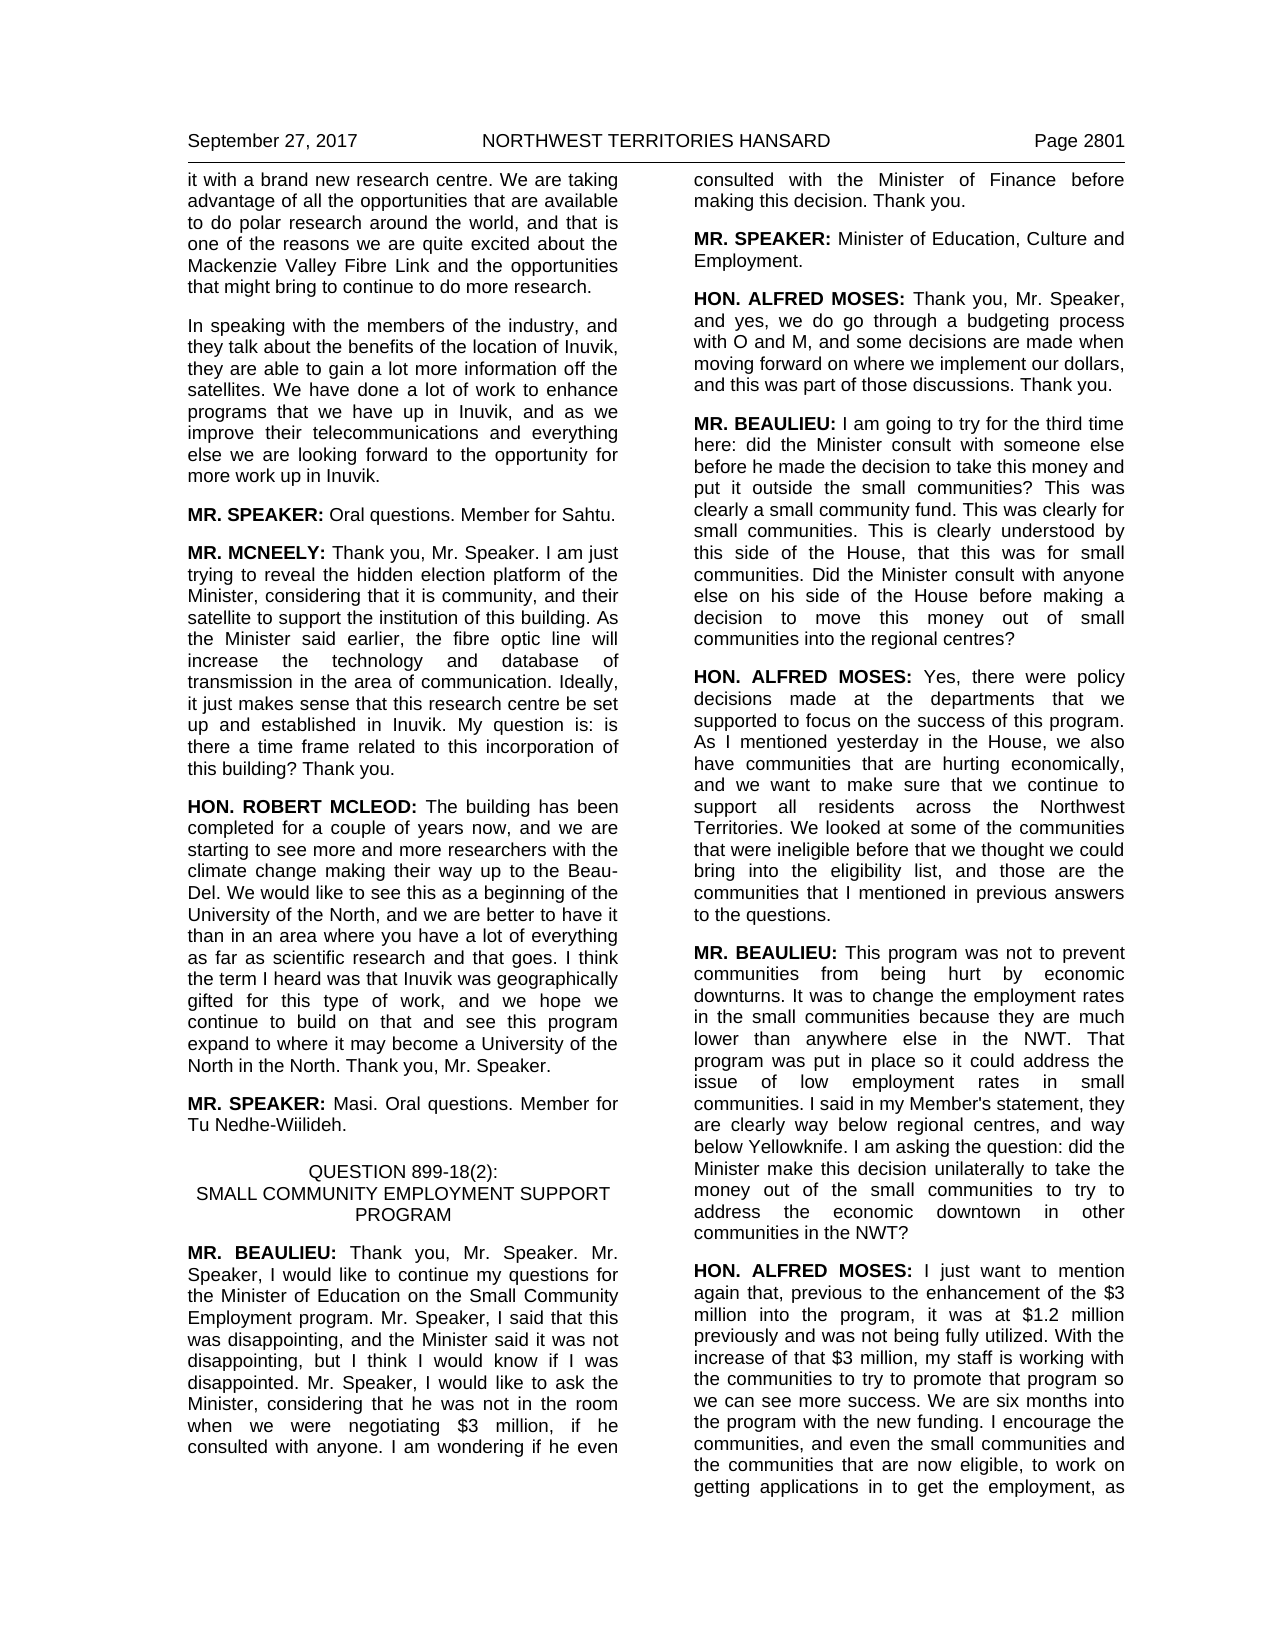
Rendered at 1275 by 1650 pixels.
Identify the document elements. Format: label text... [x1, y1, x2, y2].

text MR. BEAULIEU: This program was not to prevent communities from being hurt by economic downturns. It was to change the employment rates in the small communities because they are much lower than anywhere else in the NWT. That program was put in place so it could address the issue of low employment rates in small communities. I said in my Member's statement, they are clearly way below regional centres, and way below Yellowknife. I am asking the question: did the Minister make this decision unilaterally to take the money out of the small communities to try to address the economic downtown in other communities in the NWT? [694, 942, 1125, 1243]
text MR. BEAULIEU: I am going to try for the third time here: did the Minister consult with someone else before he made the decision to take this money and put it outside the small communities? This was clearly a small community fund. This was clearly for small communities. This is clearly understood by this side of the House, that this was for small communities. Did the Minister consult with anyone else on his side of the House before making a decision to move this money out of small communities into the regional centres? [694, 412, 1125, 649]
text HON. ROBERT MCLEOD: The building has been completed for a couple of years now, and we are starting to see more and more researchers with the climate change making their way up to the Beau-Del. We would like to see this as a beginning of the University of the North, and we are better to have it than in an area where you have a lot of everything as far as scientific research and that goes. I think the term I heard was that Inuvik was geographically gifted for this type of work, and we hope we continue to build on that and see this program expand to where it may become a University of the North in the North. Thank you, Mr. Speaker. [187, 796, 619, 1076]
text MR. SPEAKER: Masi. Oral questions. Member for Tu Nedhe-Wiilideh. [187, 1093, 619, 1136]
text HON. ALFRED MOSES: Thank you, Mr. Speaker, and yes, we do go through a budgeting process with O and M, and some decisions are made when moving forward on where we implement our dollars, and this was part of those discussions. Thank you. [694, 288, 1125, 396]
text HON. ALFRED MOSES: Yes, there were policy decisions made at the departments that we supported to focus on the success of this program. As I mentioned yesterday in the House, we also have communities that are hurting economically, and we want to make sure that we continue to support all residents across the Northwest Territories. We looked at some of the communities that were ineligible before that we thought we could bring into the eligibility list, and those are the communities that I mentioned in previous answers to the questions. [694, 666, 1125, 925]
subtitle Question 899-18(2): Small Community Employment Support Program [187, 1161, 619, 1225]
text MR. SPEAKER: Minister of Education, Culture and Employment. [694, 228, 1125, 271]
text MR. MCNEELY: Thank you, Mr. Speaker. I am just trying to reveal the hidden election platform of the Minister, considering that it is community, and their satellite to support the institution of this building. As the Minister said earlier, the fibre optic line will increase the technology and database of transmission in the area of communication. Ideally, it just makes sense that this research centre be set up and established in Inuvik. My question is: is there a time frame related to this incorporation of this building? Thank you. [187, 542, 619, 779]
text MR. SPEAKER: Oral questions. Member for Sahtu. [187, 503, 619, 525]
text MR. BEAULIEU: Thank you, Mr. Speaker. Mr. Speaker, I would like to continue my questions for the Minister of Education on the Small Community Employment program. Mr. Speaker, I said that this was disappointing, and the Minister said it was not disappointing, but I think I would know if I was disappointed. Mr. Speaker, I would like to ask the Minister, considering that he was not in the room when we were negotiating $3 million, if he consulted with anyone. I am wondering if he even consulted with the Minister of Finance before making this decision. Thank you. [187, 1242, 619, 1458]
text In speaking with the members of the industry, and they talk about the benefits of the location of Inuvik, they are able to gain a lot more information off the satellites. We have done a lot of work to enhance programs that we have up in Inuvik, and as we improve their telecommunications and everything else we are looking forward to the opportunity for more work up in Inuvik. [187, 314, 619, 487]
